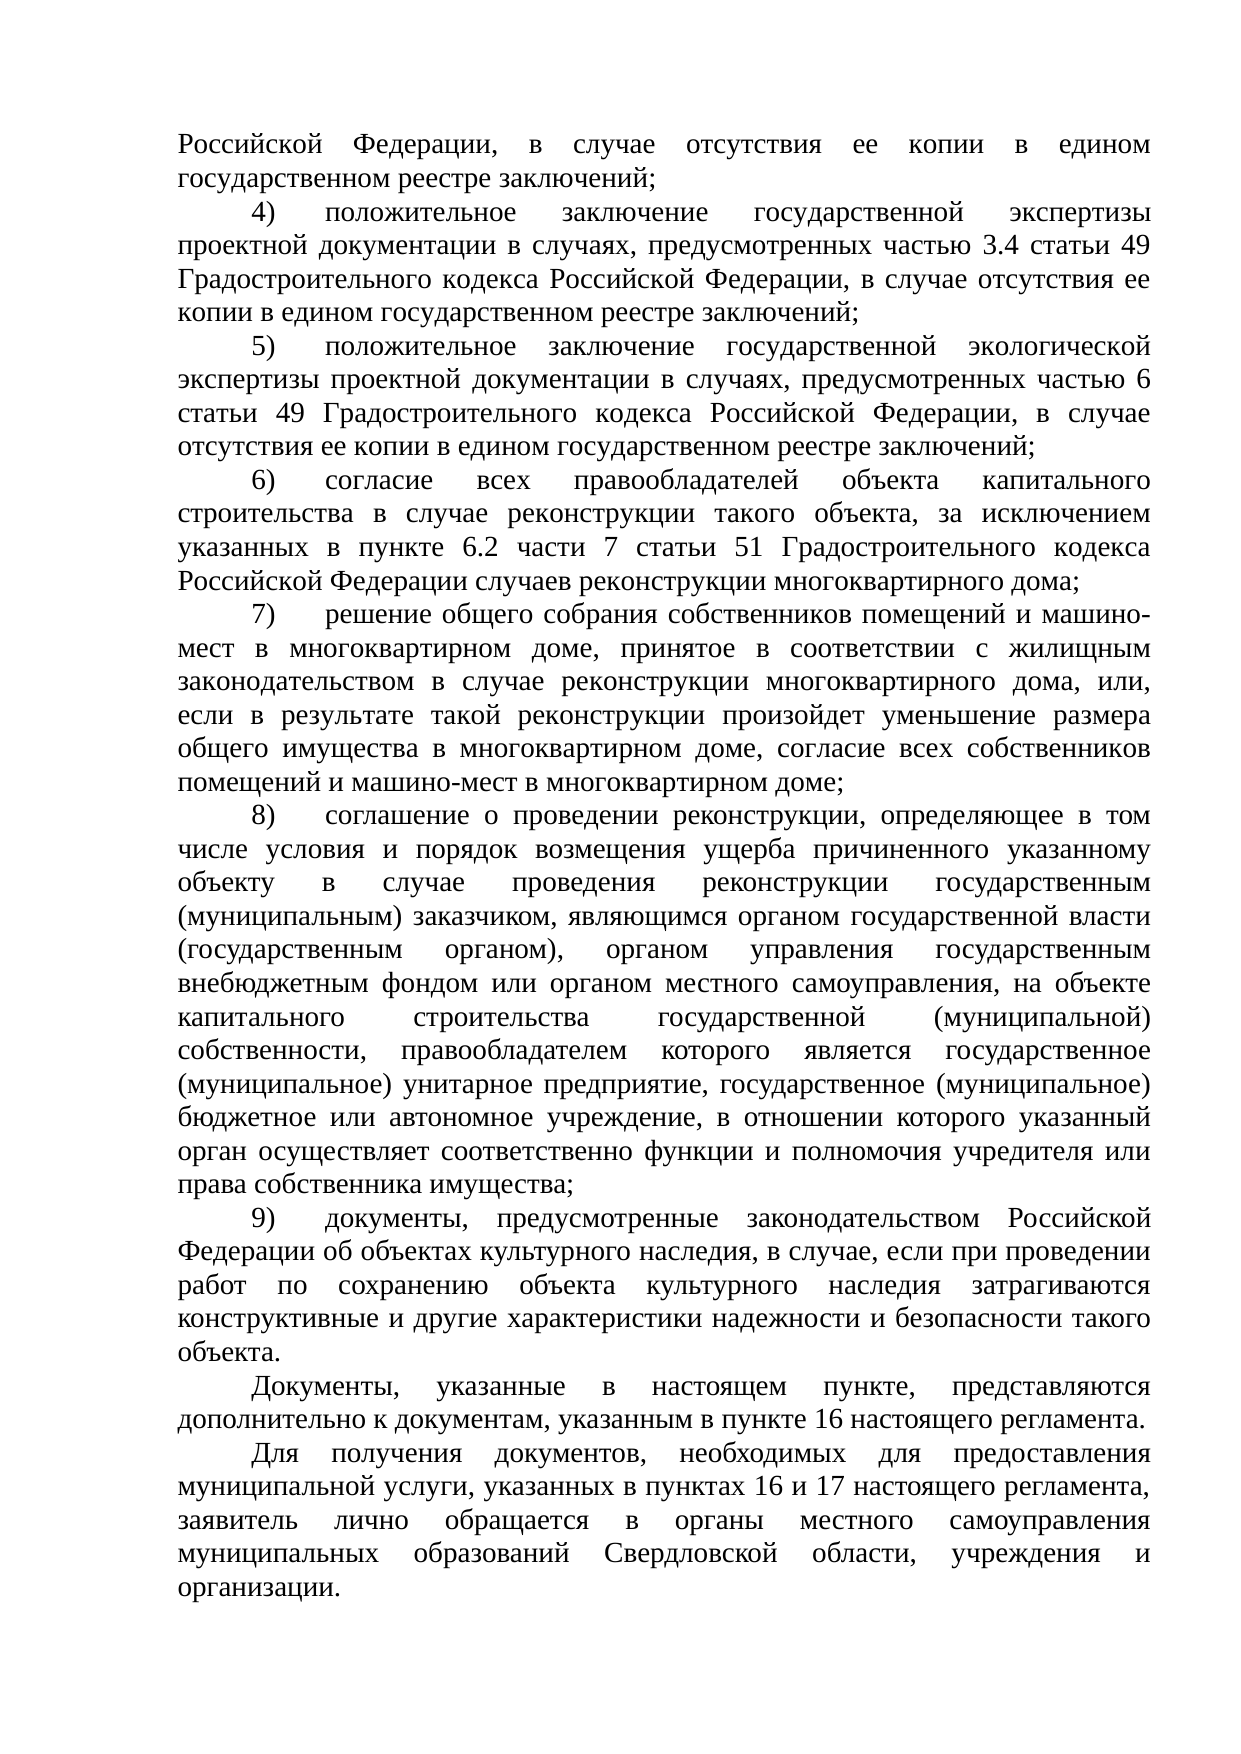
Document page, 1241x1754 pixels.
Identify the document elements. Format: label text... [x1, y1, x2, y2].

list согласие всех правообладателей объекта капитального строительства в случае реконструкции такого объекта, за исключением указанных в пункте 6.2 части 7 статьи 51 Градостроительного кодекса Российской Федерации случаев реконструкции многоквартирного дома; [177, 462, 1152, 596]
text Для получения документов, необходимых для предоставления муниципальной услуги, указанных в пунктах 16 и 17 настоящего регламента, заявитель лично обращается в органы местного самоуправления муниципальных образований Свердловской области, учреждения и организации. [177, 1435, 1152, 1602]
list документы, предусмотренные законодательством Российской Федерации об объектах культурного наследия, в случае, если при проведении работ по сохранению объекта культурного наследия затрагиваются конструктивные и другие характеристики надежности и безопасности такого объекта. [177, 1200, 1152, 1368]
list положительное заключение государственной экологической экспертизы проектной документации в случаях, предусмотренных частью 6 статьи 49 Градостроительного кодекса Российской Федерации, в случае отсутствия ее копии в едином государственном реестре заключений; [177, 328, 1152, 462]
text Документы, указанные в настоящем пункте, представляются дополнительно к документам, указанным в пункте 16 настоящего регламента. [177, 1368, 1152, 1435]
list положительное заключение государственной экспертизы проектной документации в случаях, предусмотренных частью 3.4 статьи 49 Градостроительного кодекса Российской Федерации, в случае отсутствия ее копии в едином государственном реестре заключений; [177, 194, 1152, 328]
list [177, 127, 1152, 194]
list решение общего собрания собственников помещений и машино-мест в многоквартирном доме, принятое в соответствии с жилищным законодательством в случае реконструкции многоквартирного дома, или, если в результате такой реконструкции произойдет уменьшение размера общего имущества в многоквартирном доме, согласие всех собственников помещений и машино-мест в многоквартирном доме; [177, 596, 1152, 797]
list соглашение о проведении реконструкции, определяющее в том числе условия и порядок возмещения ущерба причиненного указанному объекту в случае проведения реконструкции государственным (муниципальным) заказчиком, являющимся органом государственной власти (государственным органом), органом управления государственным внебюджетным фондом или органом местного самоуправления, на объекте капитального строительства государственной (муниципальной) собственности, правообладателем которого является государственное (муниципальное) унитарное предприятие, государственное (муниципальное) бюджетное или автономное учреждение, в отношении которого указанный орган осуществляет соответственно функции и полномочия учредителя или права собственника имущества; [177, 797, 1152, 1200]
